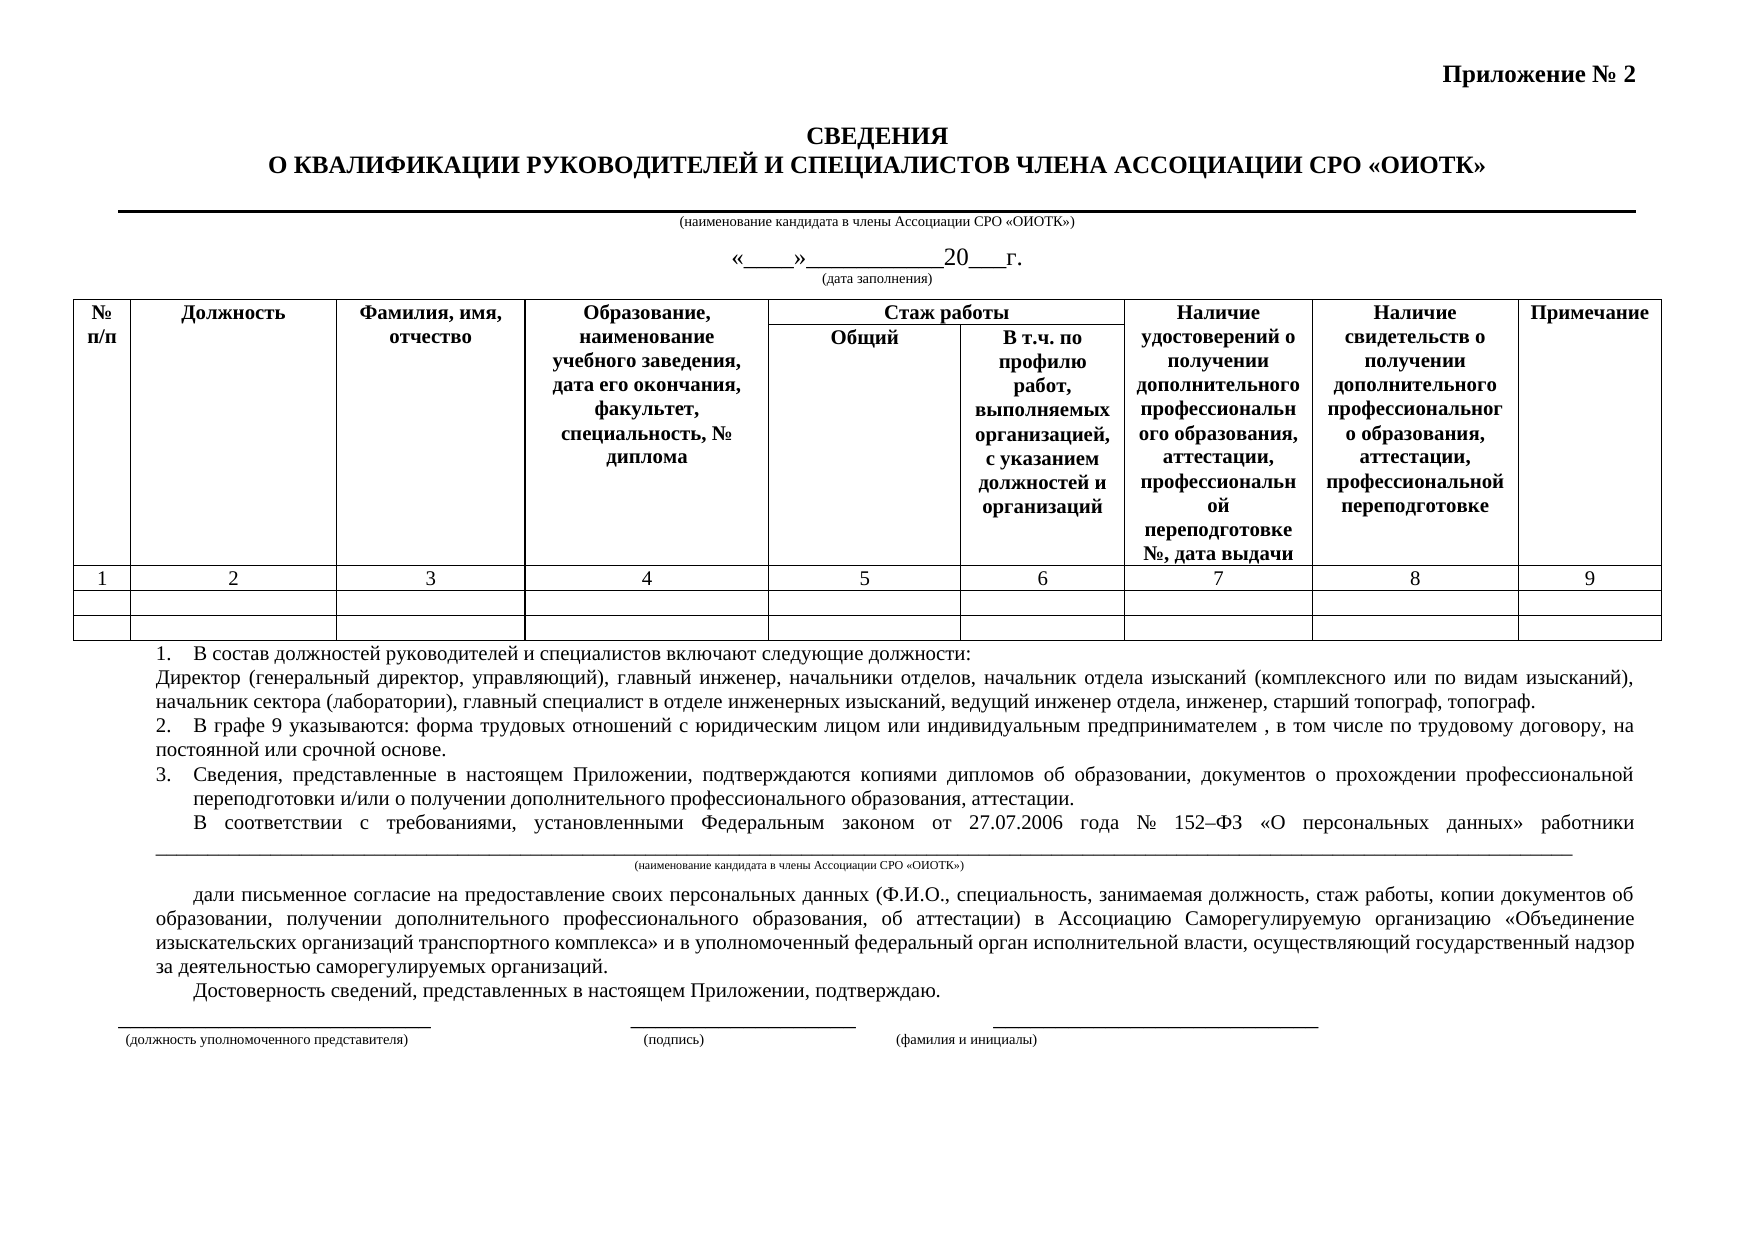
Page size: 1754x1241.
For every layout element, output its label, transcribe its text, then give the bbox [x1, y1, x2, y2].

table_cell [1125, 616, 1312, 640]
table_cell [74, 591, 130, 615]
table_cell [769, 591, 960, 615]
text (наименование кандидата в члены Ассоциации СРО «ОИОТК») [597, 858, 1636, 882]
text СВЕДЕНИЯ [118, 121, 1636, 150]
list В графе 9 указываются: форма трудовых отношений с юридическим лицом или индивидуальным предпринимателем , в том числе по трудовому договору, на постоянной или срочной основе. [156, 713, 1636, 761]
table_cell [1313, 616, 1518, 640]
list Сведения, представленные в настоящем Приложении, подтверждаются копиями дипломов об образовании, документов о прохождении профессиональной переподготовки и/или о получении дополнительного профессионального образования, аттестации. [156, 761, 1636, 809]
table_cell 8 [1313, 566, 1518, 590]
table_header Наличие свидетельств о получении дополнительного профессионального образования, аттестации, профессиональной переподготовке [1313, 300, 1518, 565]
text Достоверность сведений, представленных в настоящем Приложении, подтверждаю. [156, 978, 1636, 1002]
table_cell [961, 591, 1124, 615]
table_cell [961, 616, 1124, 640]
text (должность уполномоченного представителя) (подпись) (фамилия и инициалы) [118, 1031, 1636, 1059]
table_cell [74, 616, 130, 640]
table_cell 4 [526, 566, 768, 590]
text О КВАЛИФИКАЦИИ РУКОВОДИТЕЛЕЙ И СПЕЦИАЛИСТОВ ЧЛЕНА АССОЦИАЦИИ СРО «ОИОТК» [118, 150, 1636, 179]
table_cell [131, 591, 336, 615]
table_cell Общий [769, 325, 960, 565]
text В соответствии с требованиями, установленными Федеральным законом от 27.07.2006 года № 152–ФЗ «О персональных данных» работники ________________________________________________________________________________________________________________________________________ [156, 809, 1636, 858]
text Приложение № 2 [118, 59, 1636, 88]
list В состав должностей руководителей и специалистов включают следующие должности: [156, 641, 1636, 665]
table_cell [526, 616, 768, 640]
table_cell 5 [769, 566, 960, 590]
table_cell [337, 591, 524, 615]
table_cell 7 [1125, 566, 1312, 590]
table_cell 9 [1519, 566, 1661, 590]
table_cell [1519, 591, 1661, 615]
table_cell 3 [337, 566, 524, 590]
table_cell [1125, 591, 1312, 615]
table_header Стаж работы [769, 300, 1124, 324]
text Директор (генеральный директор, управляющий), главный инженер, начальники отделов, начальник отдела изысканий (комплексного или по видам изысканий), начальник сектора (лаборатории), главный специалист в отделе инженерных изысканий, ведущий инженер отдела, инженер, старший топограф, топограф. [156, 665, 1636, 713]
table_header Наличие удостоверений о получении дополнительного профессионального образования, аттестации, профессиональной переподготовке №, дата выдачи [1125, 300, 1312, 565]
table_cell [769, 616, 960, 640]
table_cell [1519, 616, 1661, 640]
table_cell [131, 616, 336, 640]
text (дата заполнения) [118, 270, 1636, 299]
table_cell [1313, 591, 1518, 615]
table_cell 6 [961, 566, 1124, 590]
table_header Должность [131, 300, 336, 565]
table_cell 1 [74, 566, 130, 590]
text дали письменное согласие на предоставление своих персональных данных (Ф.И.О., специальность, занимаемая должность, стаж работы, копии документов об образовании, получении дополнительного профессионального образования, об аттестации) в Ассоциацию Саморегулируемую организацию «Объединение изыскательских организаций транспортного комплекса» и в уполномоченный федеральный орган исполнительной власти, осуществляющий государственный надзор за деятельностью саморегулируемых организаций. [156, 882, 1636, 978]
table_header Примечание [1519, 300, 1661, 565]
text «____»___________20___г. [118, 242, 1636, 270]
table_header № п/п [74, 300, 130, 565]
table_cell 2 [131, 566, 336, 590]
text _________________________ __________________ __________________________ [118, 1002, 1636, 1031]
table_header Образование, наименование учебного заведения, дата его окончания, факультет, специальность, № диплома [526, 300, 768, 565]
table_cell В т.ч. по профилю работ, выполняемых организацией, с указанием должностей и организаций [961, 325, 1124, 565]
table_cell [526, 591, 768, 615]
table_cell [337, 616, 524, 640]
table_header Фамилия, имя, отчество [337, 300, 524, 565]
text (наименование кандидата в члены Ассоциации СРО «ОИОТК») [118, 213, 1636, 242]
